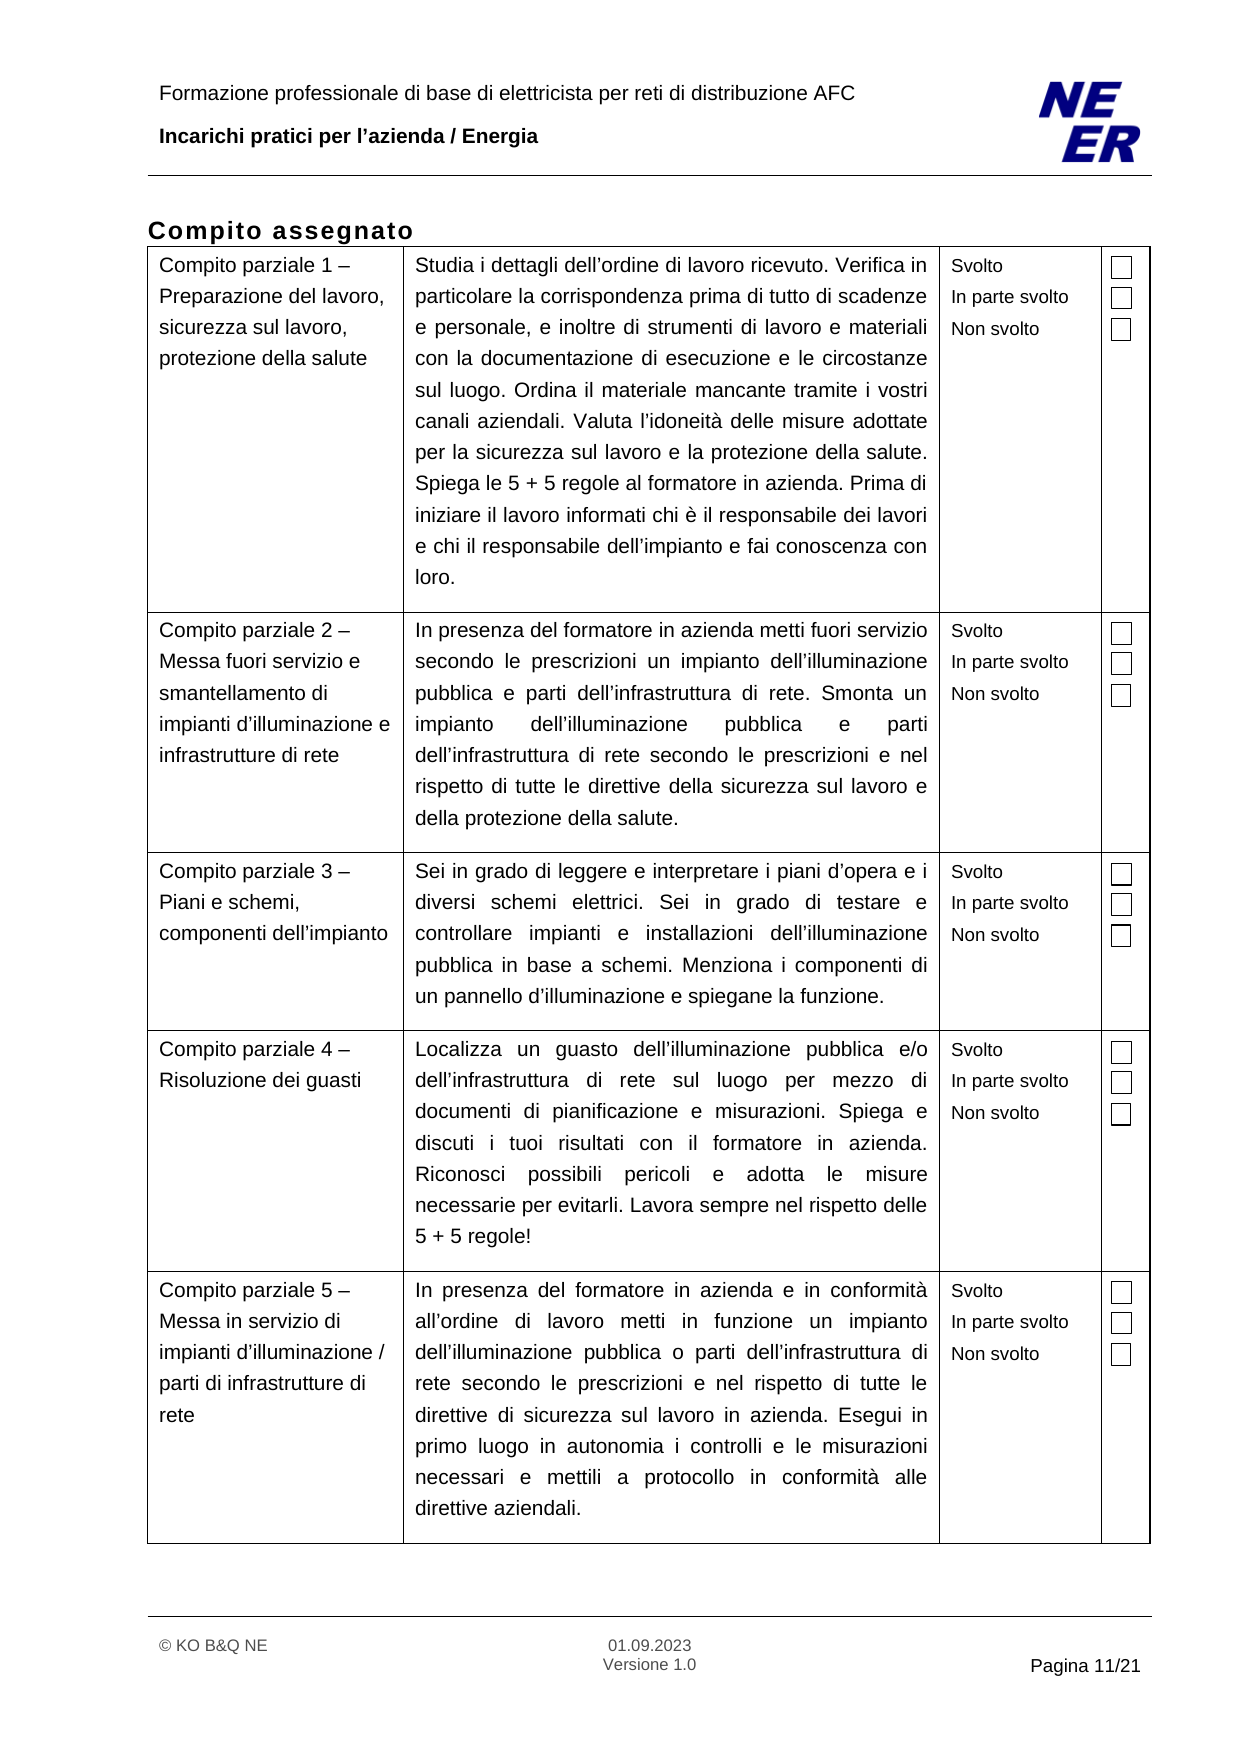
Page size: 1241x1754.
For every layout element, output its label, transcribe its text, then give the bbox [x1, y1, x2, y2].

table_cell Svolto In parte svolto Non svolto [940, 613, 1101, 852]
table_cell Compito parziale 5 – Messa in servizio di impianti d’illuminazione / parti di infrastrutture di rete [148, 1272, 403, 1543]
text Compito assegnato [148, 215, 1152, 246]
table_header Svolto In parte svolto Non svolto [940, 247, 1101, 612]
table_cell [1102, 1272, 1149, 1543]
table_cell [1102, 1031, 1149, 1271]
table_header Compito parziale 1 – Preparazione del lavoro, sicurezza sul lavoro, protezione della salute [148, 247, 403, 612]
table_cell Localizza un guasto dell’illuminazione pubblica e/o dell’infrastruttura di rete sul luogo per mezzo di documenti di pianificazione e misurazioni. Spiega e discuti i tuoi risultati con il formatore in azienda. Riconosci possibili pericoli e adotta le misure necessarie per evitarli. Lavora sempre nel rispetto delle 5 + 5 regole! [404, 1031, 939, 1271]
table_cell Compito parziale 2 – Messa fuori servizio e smantellamento di impianti d’illuminazione e infrastrutture di rete [148, 613, 403, 852]
table_cell [1102, 613, 1149, 852]
table_cell Sei in grado di leggere e interpretare i piani d’opera e i diversi schemi elettrici. Sei in grado di testare e controllare impianti e installazioni dell’illuminazione pubblica in base a schemi. Menziona i componenti di un pannello d’illuminazione e spiegane la funzione. [404, 853, 939, 1030]
table_cell Compito parziale 4 – Risoluzione dei guasti [148, 1031, 403, 1271]
table_cell Svolto In parte svolto Non svolto [940, 1272, 1101, 1543]
table_cell Svolto In parte svolto Non svolto [940, 853, 1101, 1030]
table_cell In presenza del formatore in azienda e in conformità all’ordine di lavoro metti in funzione un impianto dell’illuminazione pubblica o parti dell’infrastruttura di rete secondo le prescrizioni e nel rispetto di tutte le direttive di sicurezza sul lavoro in azienda. Esegui in primo luogo in autonomia i controlli e le misurazioni necessari e mettili a protocollo in conformità alle direttive aziendali. [404, 1272, 939, 1543]
table_cell Compito parziale 3 – Piani e schemi, componenti dell’impianto [148, 853, 403, 1030]
table_cell In presenza del formatore in azienda metti fuori servizio secondo le prescrizioni un impianto dell’illuminazione pubblica e parti dell’infrastruttura di rete. Smonta un impianto dell’illuminazione pubblica e parti dell’infrastruttura di rete secondo le prescrizioni e nel rispetto di tutte le direttive della sicurezza sul lavoro e della protezione della salute. [404, 613, 939, 852]
table_cell Svolto In parte svolto Non svolto [940, 1031, 1101, 1271]
picture [1038, 81, 1141, 163]
table_header [1102, 247, 1149, 612]
table_cell [1102, 853, 1149, 1030]
table_header Studia i dettagli dell’ordine di lavoro ricevuto. Verifica in particolare la corrispondenza prima di tutto di scadenze e personale, e inoltre di strumenti di lavoro e materiali con la documentazione di esecuzione e le circostanze sul luogo. Ordina il materiale mancante tramite i vostri canali aziendali. Valuta l’idoneità delle misure adottate per la sicurezza sul lavoro e la protezione della salute. Spiega le 5 + 5 regole al formatore in azienda. Prima di iniziare il lavoro informati chi è il responsabile dei lavori e chi il responsabile dell’impianto e fai conoscenza con loro. [404, 247, 939, 612]
